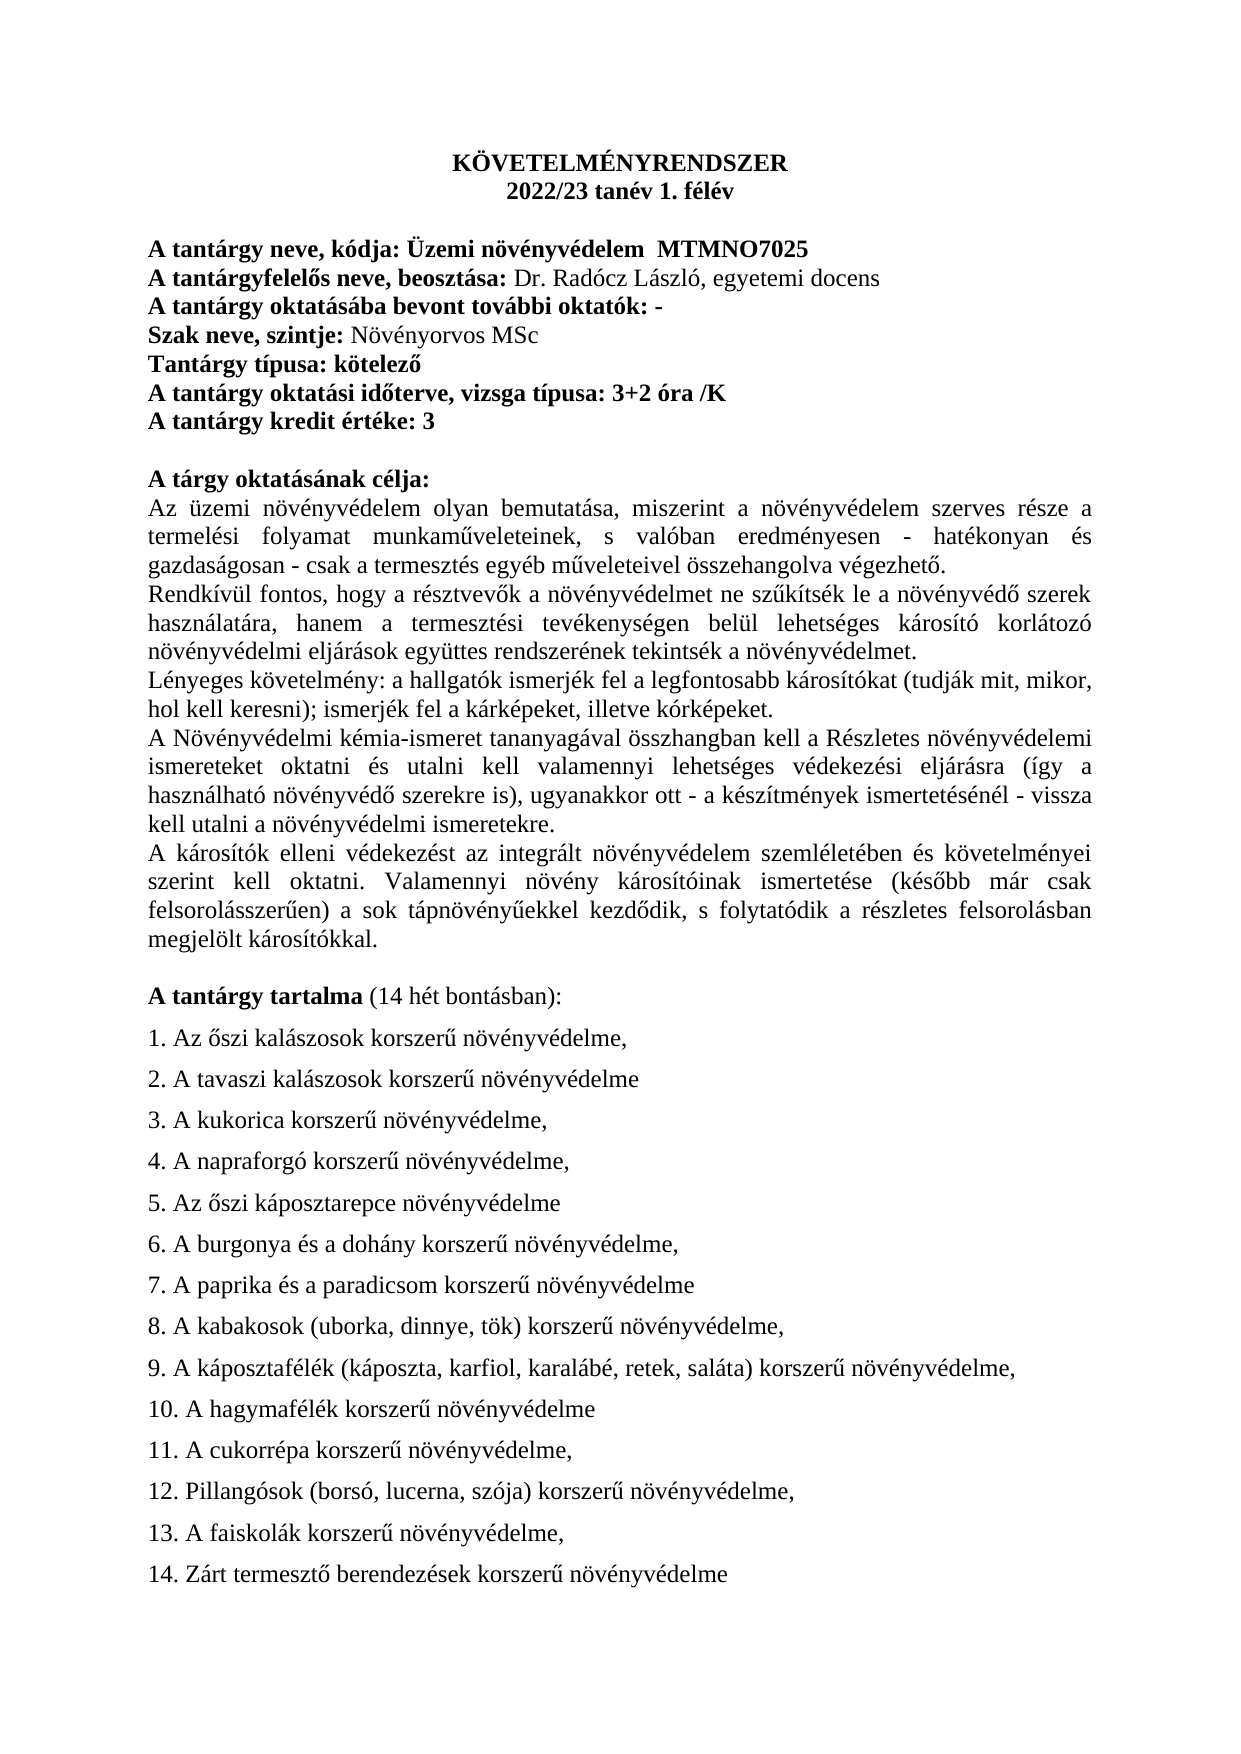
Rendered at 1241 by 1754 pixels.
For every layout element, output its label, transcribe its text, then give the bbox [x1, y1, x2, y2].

text Az üzemi növényvédelem olyan bemutatása, miszerint a növényvédelem szerves része a termelési folyamat munkaműveleteinek, s valóban eredményesen - hatékonyan és gazdaságosan - csak a termesztés egyéb műveleteivel összehangolva végezhető. [148, 493, 1093, 579]
text 2. A tavaszi kalászosok korszerű növényvédelme [148, 1064, 1093, 1093]
text Tantárgy típusa: kötelező [148, 349, 1093, 378]
text Lényeges követelmény: a hallgatók ismerjék fel a legfontosabb károsítókat (tudják mit, mikor, hol kell keresni); ismerjék fel a kárképeket, illetve kórképeket. [148, 665, 1093, 723]
text A tantárgy tartalma (14 hét bontásban): [148, 981, 1093, 1010]
text A tantárgy oktatásába bevont további oktatók: - [148, 291, 1093, 320]
text 1. Az őszi kalászosok korszerű növényvédelme, [148, 1023, 1093, 1051]
text 7. A paprika és a paradicsom korszerű növényvédelme [148, 1270, 1093, 1299]
text 13. A faiskolák korszerű növényvédelme, [148, 1518, 1093, 1546]
text 9. A káposztafélék (káposzta, karfiol, karalábé, retek, saláta) korszerű növényvédelme, [148, 1353, 1093, 1381]
text 10. A hagymafélék korszerű növényvédelme [148, 1394, 1093, 1423]
text A károsítók elleni védekezést az integrált növényvédelem szemléletében és követelményei szerint kell oktatni. Valamennyi növény károsítóinak ismertetése (később már csak felsorolásszerűen) a sok tápnövényűekkel kezdődik, s folytatódik a részletes felsorolásban megjelölt károsítókkal. [148, 838, 1093, 953]
text KÖVETELMÉNYRENDSZER [148, 148, 1093, 176]
text 2022/23 tanév 1. félév [148, 176, 1093, 205]
text 5. Az őszi káposztarepce növényvédelme [148, 1188, 1093, 1216]
text A tantárgy kredit értéke: 3 [148, 406, 1093, 435]
text A Növényvédelmi kémia-ismeret tananyagával összhangban kell a Részletes növényvédelemi ismereteket oktatni és utalni kell valamennyi lehetséges védekezési eljárásra (így a használható növényvédő szerekre is), ugyanakkor ott - a készítmények ismertetésénél - vissza kell utalni a növényvédelmi ismeretekre. [148, 723, 1093, 838]
text 14. Zárt termesztő berendezések korszerű növényvédelme [148, 1559, 1093, 1588]
text 4. A napraforgó korszerű növényvédelme, [148, 1146, 1093, 1175]
text 12. Pillangósok (borsó, lucerna, szója) korszerű növényvédelme, [148, 1476, 1093, 1505]
text 11. A cukorrépa korszerű növényvédelme, [148, 1435, 1093, 1464]
text 8. A kabakosok (uborka, dinnye, tök) korszerű növényvédelme, [148, 1311, 1093, 1340]
text A tantárgy oktatási időterve, vizsga típusa: 3+2 óra /K [148, 378, 1093, 406]
text Szak neve, szintje: Növényorvos MSc [148, 320, 1093, 349]
text Rendkívül fontos, hogy a résztvevők a növényvédelmet ne szűkítsék le a növényvédő szerek használatára, hanem a termesztési tevékenységen belül lehetséges károsító korlátozó növényvédelmi eljárások együttes rendszerének tekintsék a növényvédelmet. [148, 579, 1093, 665]
text 6. A burgonya és a dohány korszerű növényvédelme, [148, 1229, 1093, 1258]
text A tantárgyfelelős neve, beosztása: Dr. Radócz László, egyetemi docens [148, 263, 1093, 291]
text A tárgy oktatásának célja: [148, 464, 1093, 493]
text 3. A kukorica korszerű növényvédelme, [148, 1105, 1093, 1134]
text A tantárgy neve, kódja: Üzemi növényvédelem MTMNO7025 [148, 234, 1093, 263]
